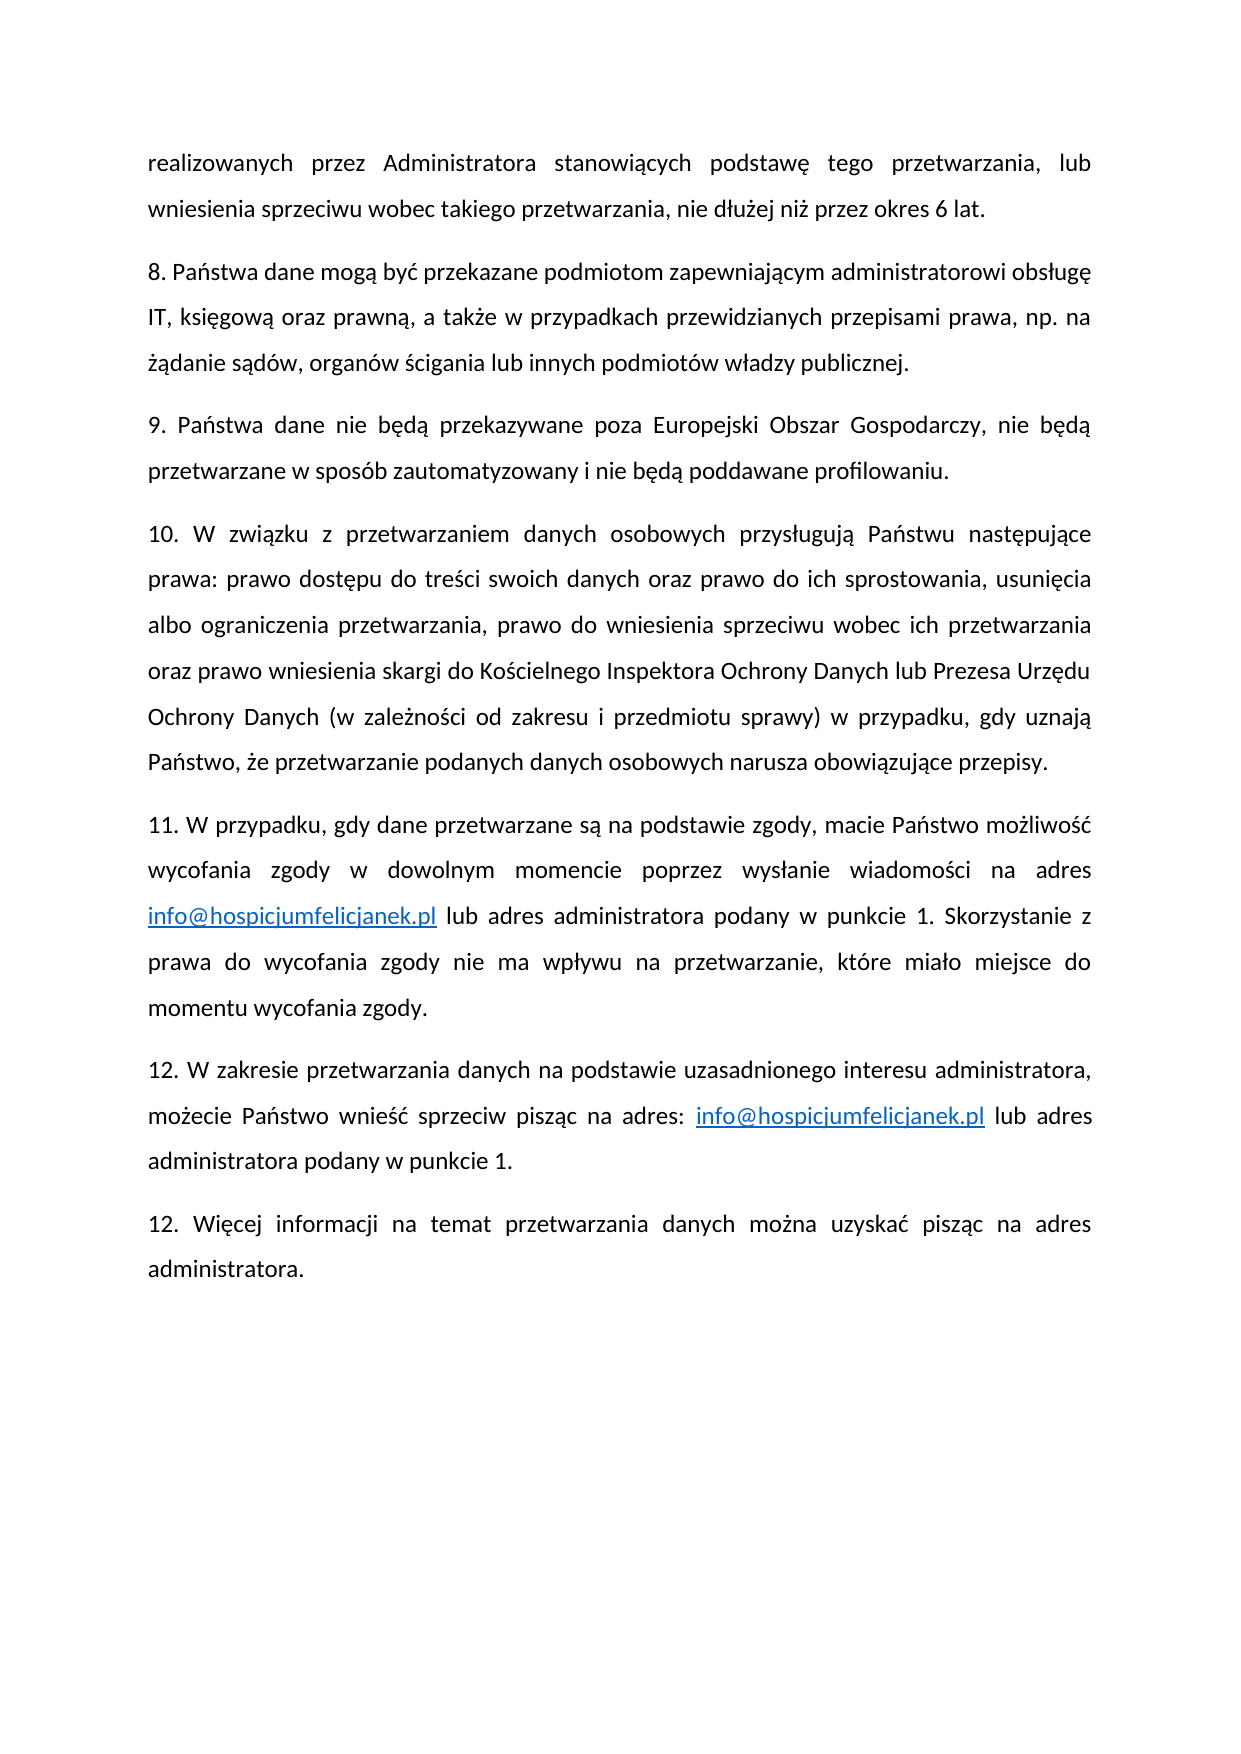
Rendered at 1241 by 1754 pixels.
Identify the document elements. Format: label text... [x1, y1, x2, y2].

text 12. Więcej informacji na temat przetwarzania danych można uzyskać pisząc na adres administratora. [148, 1208, 1093, 1284]
text 8. Państwa dane mogą być przekazane podmiotom zapewniającym administratorowi obsługę IT, księgową oraz prawną, a także w przypadkach przewidzianych przepisami prawa, np. na żądanie sądów, organów ścigania lub innych podmiotów władzy publicznej. [148, 256, 1093, 378]
text 9. Państwa dane nie będą przekazywane poza Europejski Obszar Gospodarczy, nie będą przetwarzane w sposób zautomatyzowany i nie będą poddawane profilowaniu. [148, 409, 1093, 486]
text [148, 148, 1093, 224]
text 10. W związku z przetwarzaniem danych osobowych przysługują Państwu następujące prawa: prawo dostępu do treści swoich danych oraz prawo do ich sprostowania, usunięcia albo ograniczenia przetwarzania, prawo do wniesienia sprzeciwu wobec ich przetwarzania oraz prawo wniesienia skargi do Kościelnego Inspektora Ochrony Danych lub Prezesa Urzędu Ochrony Danych (w zależności od zakresu i przedmiotu sprawy) w przypadku, gdy uznają Państwo, że przetwarzanie podanych danych osobowych narusza obowiązujące przepisy. [148, 518, 1093, 777]
text 11. W przypadku, gdy dane przetwarzane są na podstawie zgody, macie Państwo możliwość wycofania zgody w dowolnym momencie poprzez wysłanie wiadomości na adres info@hospicjumfelicjanek.pl lub adres administratora podany w punkcie 1. Skorzystanie z prawa do wycofania zgody nie ma wpływu na przetwarzanie, które miało miejsce do momentu wycofania zgody. [148, 809, 1093, 1022]
text 12. W zakresie przetwarzania danych na podstawie uzasadnionego interesu administratora, możecie Państwo wnieść sprzeciw pisząc na adres: info@hospicjumfelicjanek.pl lub adres administratora podany w punkcie 1. [148, 1054, 1093, 1176]
